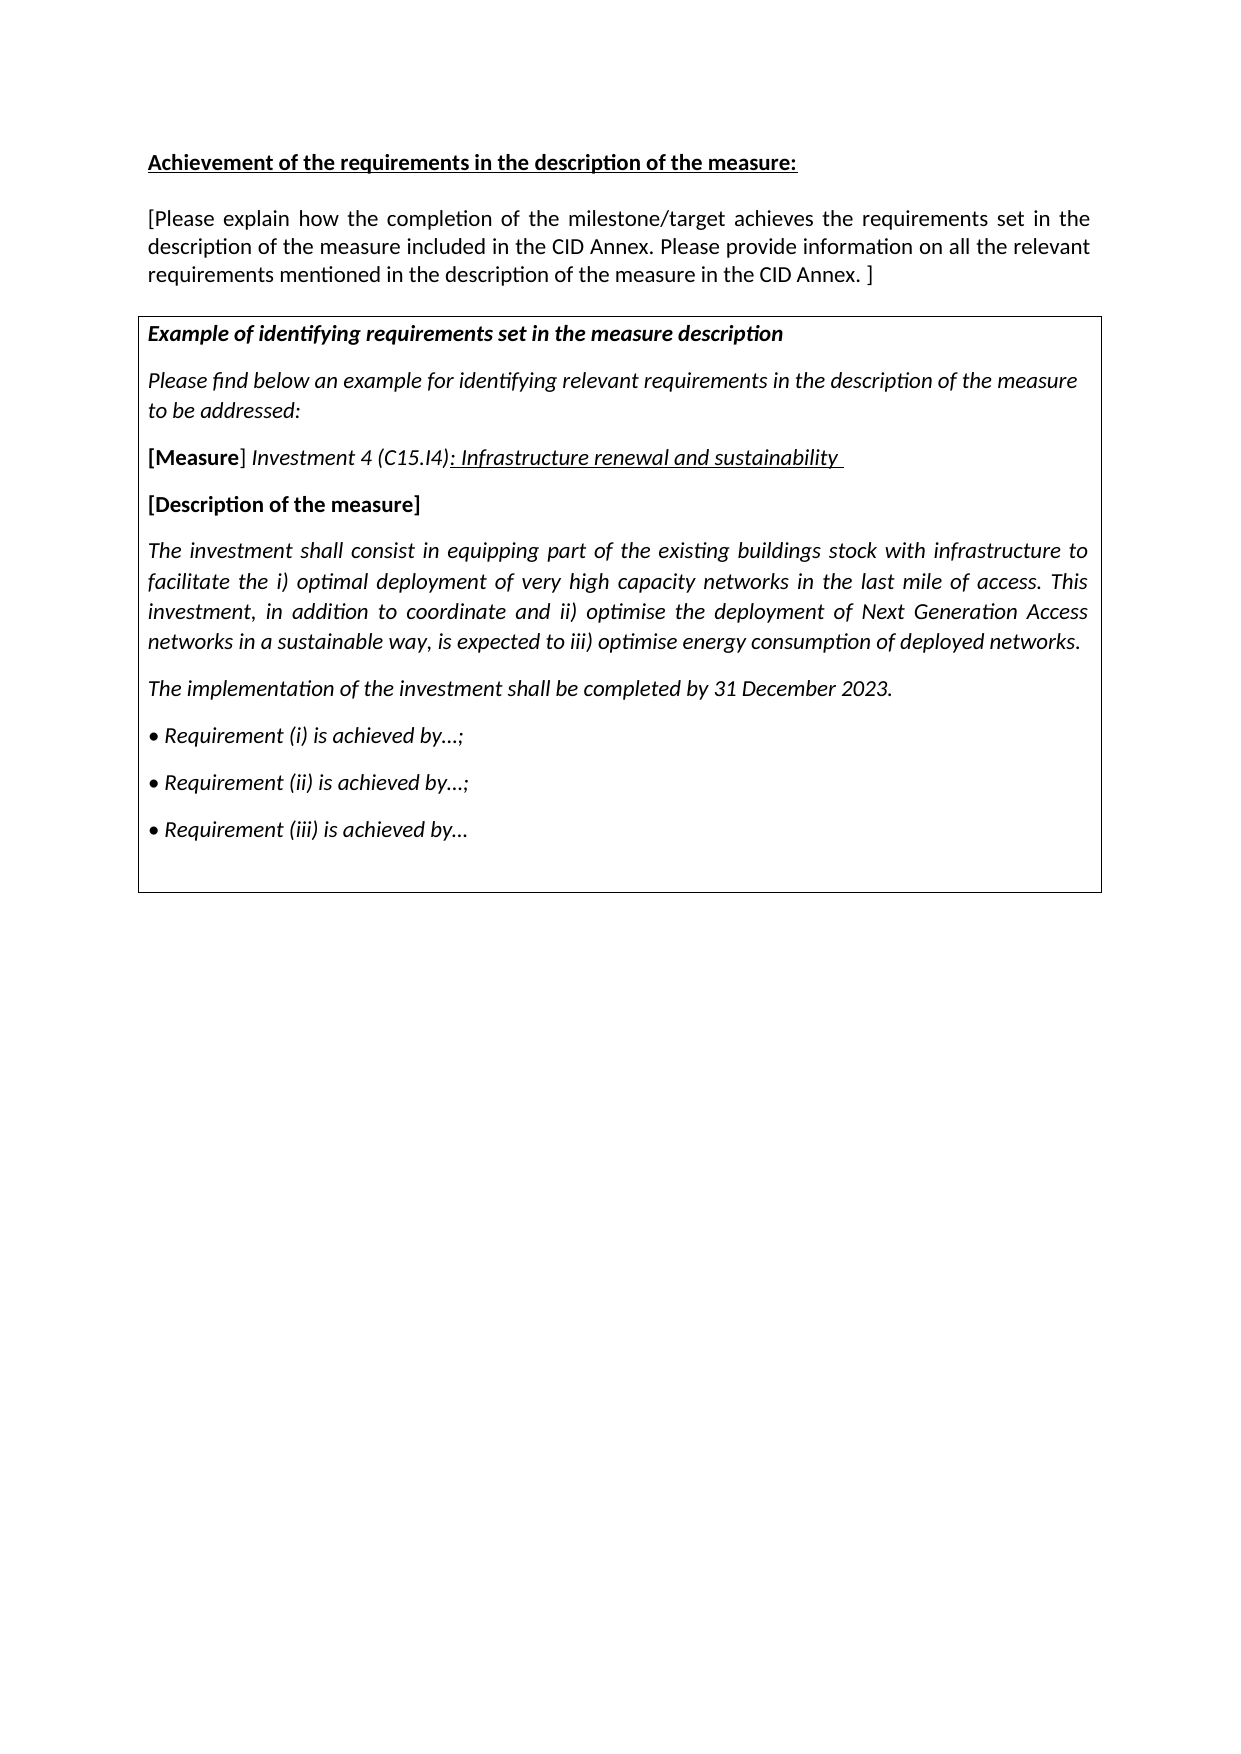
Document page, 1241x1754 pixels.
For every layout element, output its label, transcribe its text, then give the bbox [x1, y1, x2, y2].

text [Measure] Investment 4 (C15.I4): Infrastructure renewal and sustainability [139, 440, 1101, 471]
text The implementation of the investment shall be completed by 31 December 2023. [139, 671, 1101, 702]
text Achievement of the requirements in the description of the measure: [148, 148, 1092, 176]
text [Description of the measure] [139, 487, 1101, 518]
text • Requirement (iii) is achieved by… [139, 812, 1101, 843]
text [Please explain how the completion of the milestone/target achieves the requirements set in the description of the measure included in the CID Annex. Please provide information on all the relevant requirements mentioned in the description of the measure in the CID Annex. ] [148, 204, 1092, 288]
text The investment shall consist in equipping part of the existing buildings stock with infrastructure to facilitate the i) optimal deployment of very high capacity networks in the last mile of access. This investment, in addition to coordinate and ii) optimise the deployment of Next Generation Access networks in a sustainable way, is expected to iii) optimise energy consumption of deployed networks. [139, 533, 1101, 655]
text Please find below an example for identifying relevant requirements in the description of the measure to be addressed: [139, 363, 1101, 424]
text • Requirement (ii) is achieved by…; [139, 765, 1101, 796]
text • Requirement (i) is achieved by…; [139, 718, 1101, 749]
text Example of identifying requirements set in the measure description [139, 317, 1101, 347]
